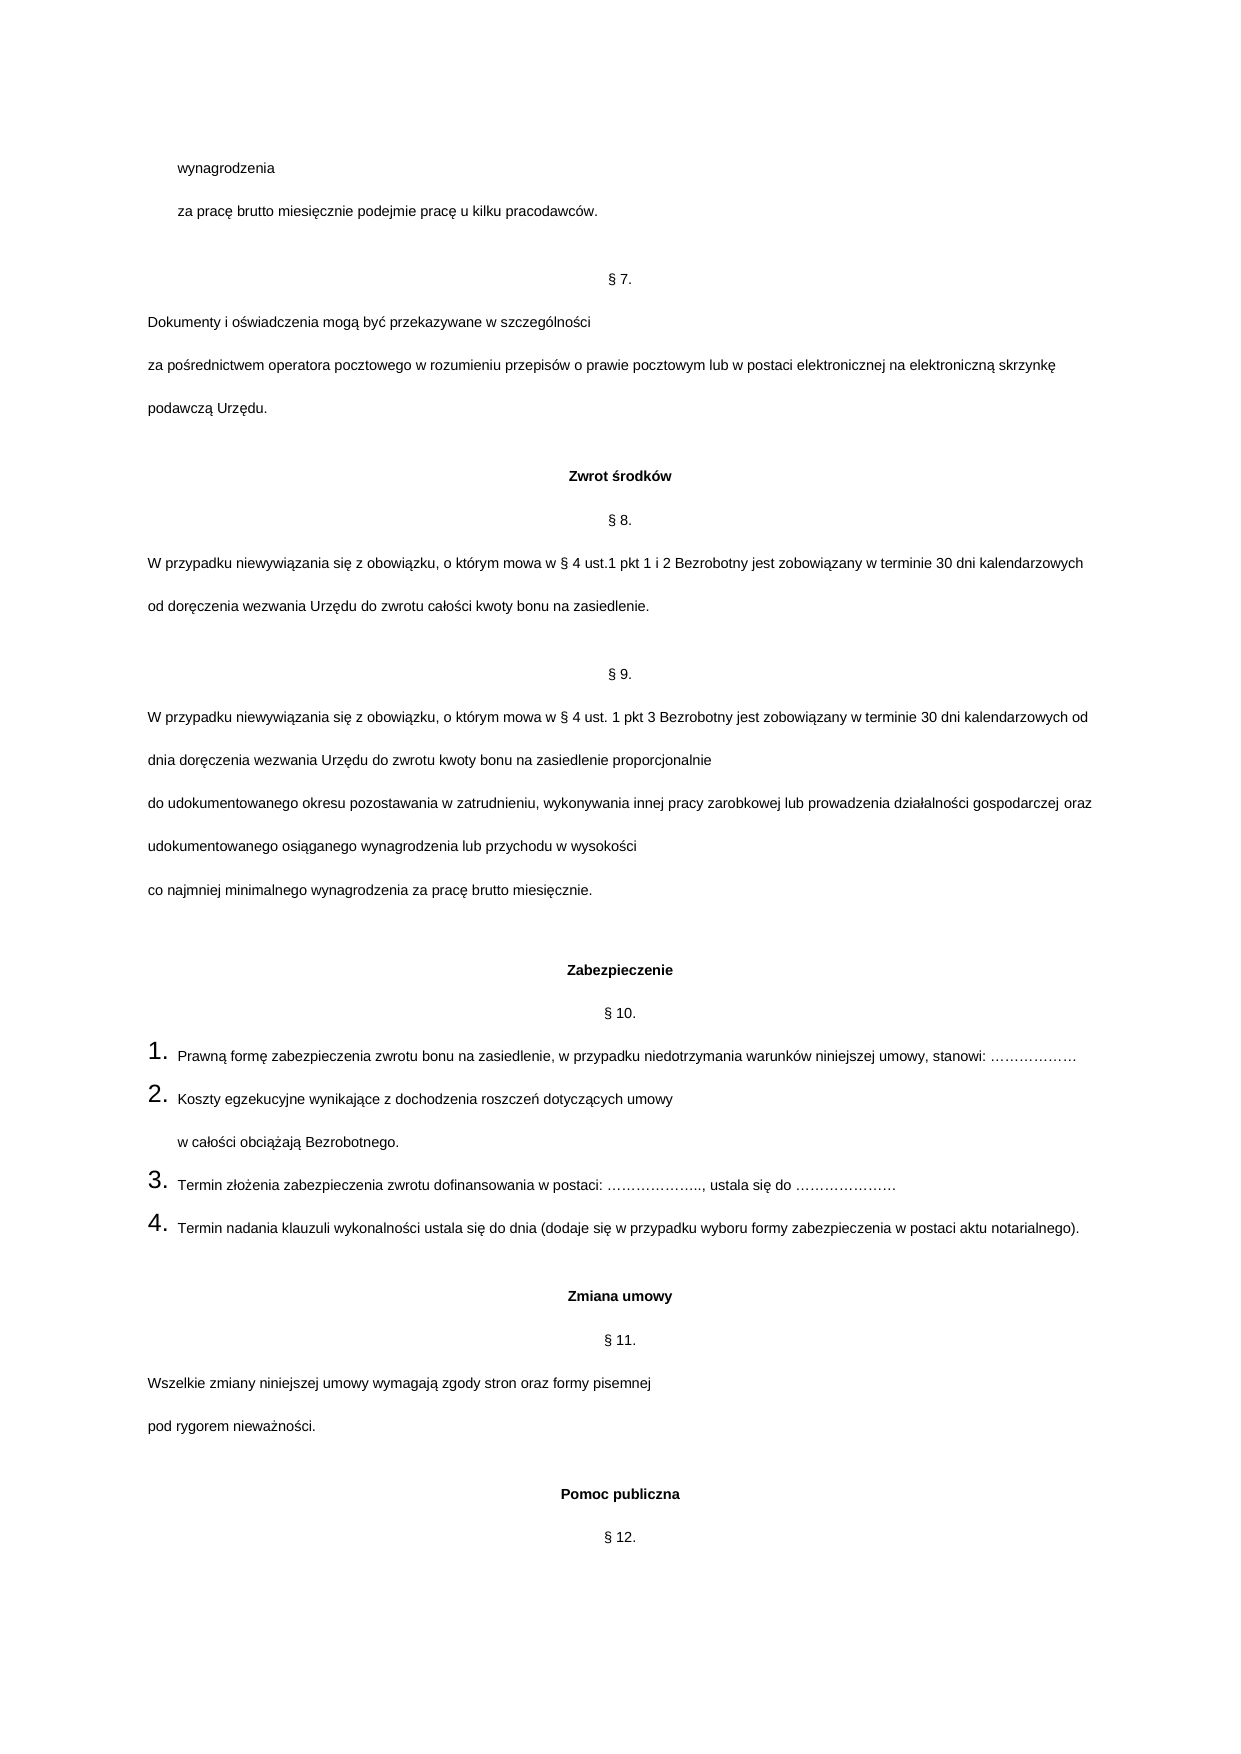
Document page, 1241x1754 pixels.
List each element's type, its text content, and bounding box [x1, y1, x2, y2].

text Dokumenty i oświadczenia mogą być przekazywane w szczególności za pośrednictwem operatora pocztowego w rozumieniu przepisów o prawie pocztowym lub w postaci elektronicznej na elektroniczną skrzynkę podawczą Urzędu. [147, 302, 1093, 417]
list Koszty egzekucyjne wynikające z dochodzenia roszczeń dotyczących umowy w całości obciążają Bezrobotnego. [148, 1079, 1093, 1151]
list Termin złożenia zabezpieczenia zwrotu dofinansowania w postaci: ……………….., ustala się do ………………… [148, 1165, 1093, 1194]
list Termin nadania klauzuli wykonalności ustala się do dnia (dodaje się w przypadku wyboru formy zabezpieczenia w postaci aktu notarialnego). [148, 1208, 1093, 1237]
text Zwrot środków [147, 456, 1093, 485]
text § 11. [147, 1319, 1093, 1348]
text § 8. [147, 499, 1093, 528]
text W przypadku niewywiązania się z obowiązku, o którym mowa w § 4 ust. 1 pkt 3 Bezrobotny jest zobowiązany w terminie 30 dni kalendarzowych od dnia doręczenia wezwania Urzędu do zwrotu kwoty bonu na zasiedlenie proporcjonalnie do udokumentowanego okresu pozostawania w zatrudnieniu, wykonywania innej pracy zarobkowej lub prowadzenia działalności gospodarczej oraz udokumentowanego osiąganego wynagrodzenia lub przychodu w wysokości co najmniej minimalnego wynagrodzenia za pracę brutto miesięcznie. [147, 697, 1093, 911]
text W przypadku niewywiązania się z obowiązku, o którym mowa w § 4 ust.1 pkt 1 i 2 Bezrobotny jest zobowiązany w terminie 30 dni kalendarzowych od doręczenia wezwania Urzędu do zwrotu całości kwoty bonu na zasiedlenie. [147, 543, 1093, 614]
text § 12. [147, 1517, 1093, 1546]
list Prawną formę zabezpieczenia zwrotu bonu na zasiedlenie, w przypadku niedotrzymania warunków niniejszej umowy, stanowi: ……………… [148, 1036, 1093, 1064]
text Zmiana umowy [147, 1276, 1093, 1305]
text Pomoc publiczna [147, 1474, 1093, 1503]
text § 10. [147, 993, 1093, 1021]
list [148, 148, 1093, 219]
text § 7. [147, 259, 1093, 288]
text Wszelkie zmiany niniejszej umowy wymagają zgody stron oraz formy pisemnej pod rygorem nieważności. [147, 1363, 1093, 1434]
text Zabezpieczenie [147, 949, 1093, 978]
text § 9. [147, 654, 1093, 683]
